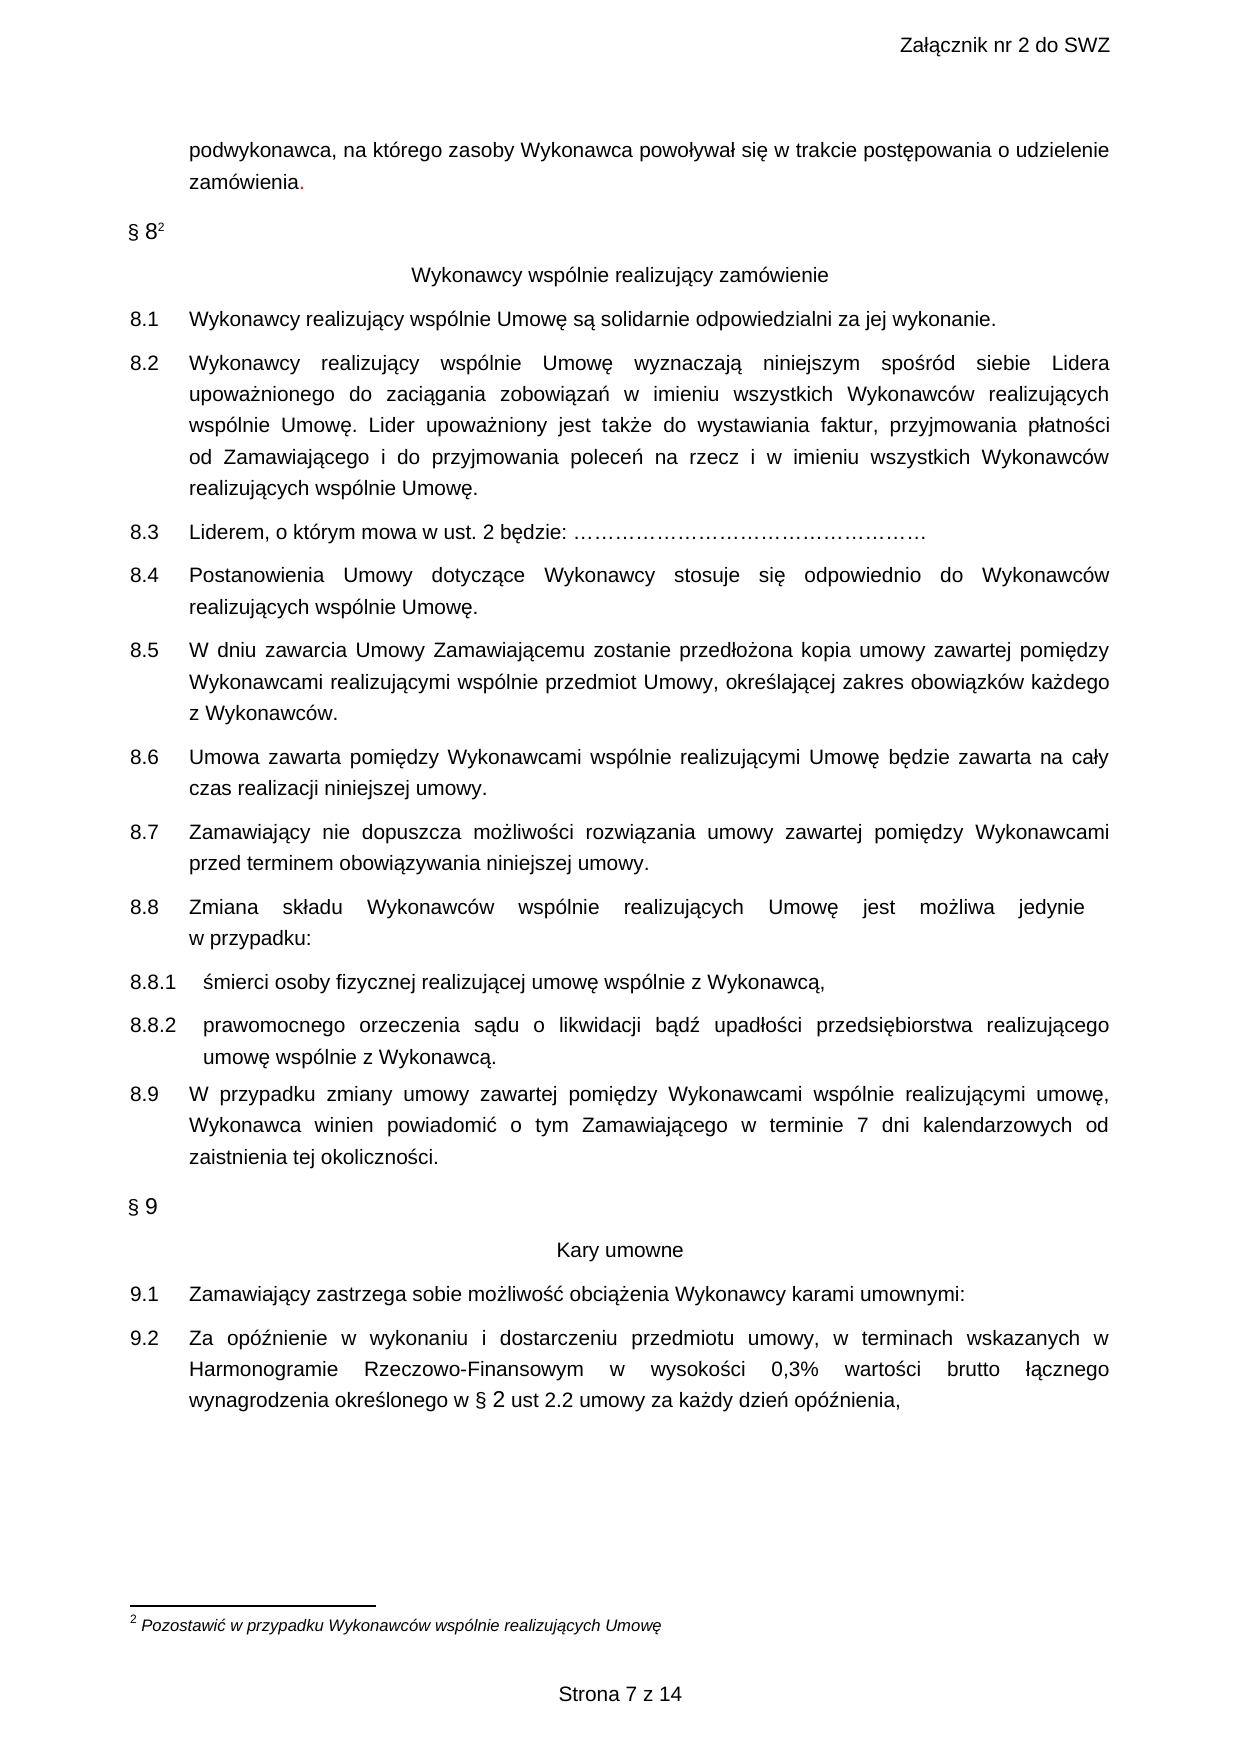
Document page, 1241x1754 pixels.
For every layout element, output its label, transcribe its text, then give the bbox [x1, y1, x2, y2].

text Wykonawcy wspólnie realizujący zamówienie [130, 258, 1110, 289]
subtitle § 9 [83, 1189, 1110, 1220]
subtitle Umowa zawarta pomiędzy Wykonawcami wspólnie realizującymi Umowę będzie zawarta na cały czas realizacji niniejszej umowy. [130, 739, 1110, 802]
text Kary umowne [130, 1233, 1110, 1264]
subtitle § 8 [83, 214, 1110, 245]
subtitle Postanowienia Umowy dotyczące Wykonawcy stosuje się odpowiednio do Wykonawców realizujących wspólnie Umowę. [130, 558, 1110, 620]
subtitle W przypadku zmiany umowy zawartej pomiędzy Wykonawcami wspólnie realizującymi umowę, Wykonawca winien powiadomić o tym Zamawiającego w terminie 7 dni kalendarzowych od zaistnienia tej okoliczności. [130, 1077, 1110, 1170]
subtitle Zmiana składu Wykonawców wspólnie realizujących Umowę jest możliwa jedynie w przypadku: [130, 889, 1110, 952]
subtitle Wykonawcy realizujący wspólnie Umowę są solidarnie odpowiedzialni za jej wykonanie. [130, 302, 1110, 333]
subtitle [130, 133, 1110, 195]
subtitle śmierci osoby fizycznej realizującej umowę wspólnie z Wykonawcą, [130, 964, 1110, 995]
subtitle Liderem, o którym mowa w ust. 2 będzie: …………………………………………… [130, 514, 1110, 545]
subtitle prawomocnego orzeczenia sądu o likwidacji bądź upadłości przedsiębiorstwa realizującego umowę wspólnie z Wykonawcą. [130, 1008, 1110, 1070]
subtitle W dniu zawarcia Umowy Zamawiającemu zostanie przedłożona kopia umowy zawartej pomiędzy Wykonawcami realizującymi wspólnie przedmiot Umowy, określającej zakres obowiązków każdego z Wykonawców. [130, 633, 1110, 727]
subtitle Za opóźnienie w wykonaniu i dostarczeniu przedmiotu umowy, w terminach wskazanych w Harmonogramie Rzeczowo-Finansowym w wysokości 0,3% wartości brutto łącznego wynagrodzenia określonego w § 2 ust 2.2 umowy za każdy dzień opóźnienia, [130, 1320, 1110, 1414]
subtitle Zamawiający nie dopuszcza możliwości rozwiązania umowy zawartej pomiędzy Wykonawcami przed terminem obowiązywania niniejszej umowy. [130, 814, 1110, 877]
subtitle Wykonawcy realizujący wspólnie Umowę wyznaczają niniejszym spośród siebie Lidera upoważnionego do zaciągania zobowiązań w imieniu wszystkich Wykonawców realizujących wspólnie Umowę. Lider upoważniony jest także do wystawiania faktur, przyjmowania płatności od Zamawiającego i do przyjmowania poleceń na rzecz i w imieniu wszystkich Wykonawców realizujących wspólnie Umowę. [130, 345, 1110, 502]
subtitle Zamawiający zastrzega sobie możliwość obciążenia Wykonawcy karami umownymi: [130, 1277, 1110, 1308]
